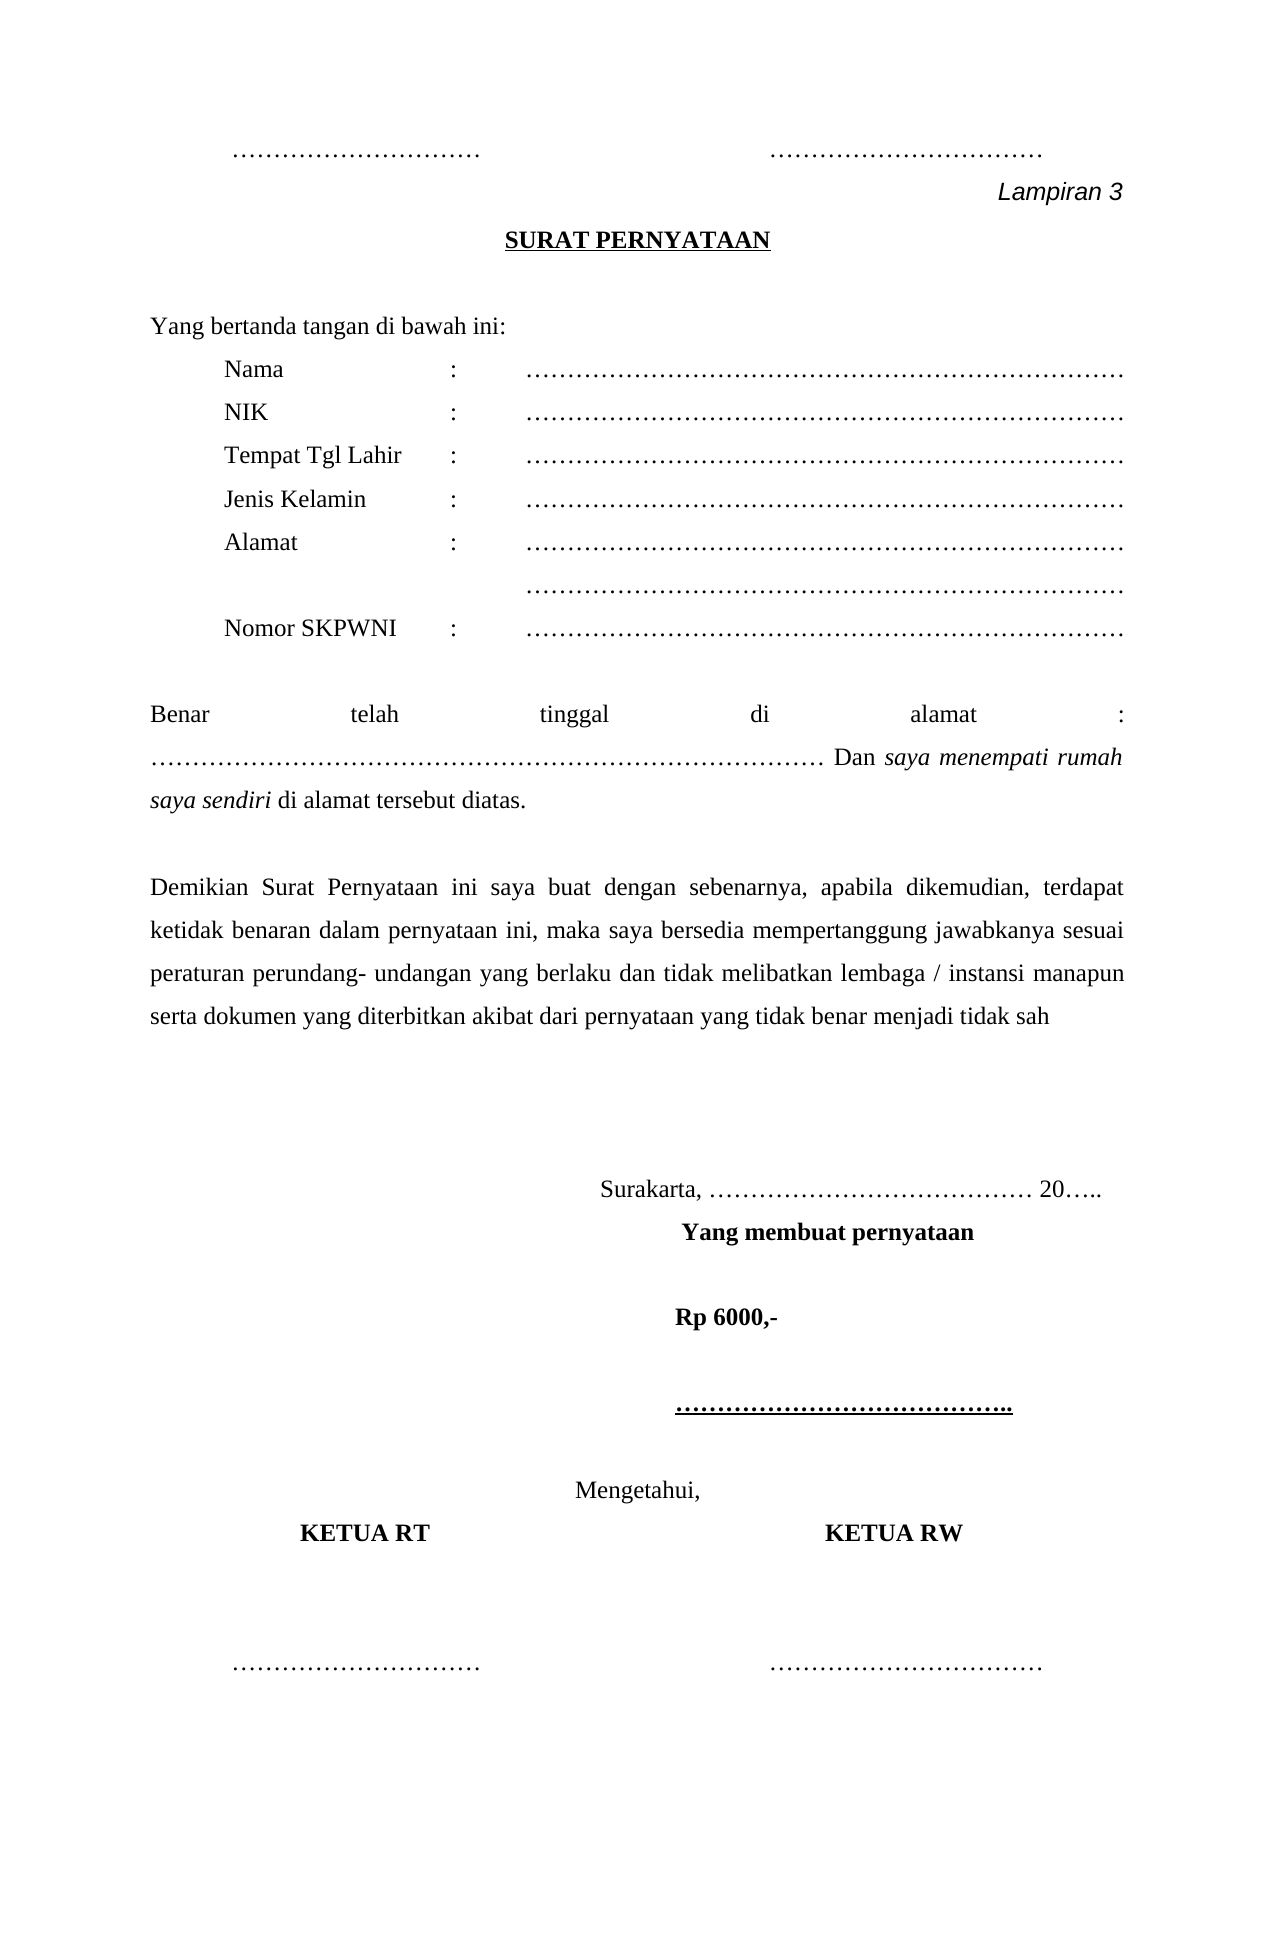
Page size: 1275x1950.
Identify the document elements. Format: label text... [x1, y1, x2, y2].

text NIK : ……………………………………………………………… [224, 397, 1125, 426]
text Yang membuat pernyataan [150, 1217, 1125, 1246]
text ……………………………………………………………… [224, 570, 1125, 599]
text Nomor SKPWNI : ……………………………………………………………… [150, 613, 1125, 642]
text Mengetahui, [150, 1475, 1125, 1503]
text Tempat Tgl Lahir : ……………………………………………………………… [224, 441, 1125, 469]
text ………………………… …………………………… [150, 134, 1125, 163]
text ………………………………….. [150, 1388, 1125, 1417]
text Lampiran 3 [150, 177, 1125, 206]
text Surakarta, ………………………………… 20….. [150, 1174, 1125, 1202]
text SURAT PERNYATAAN [150, 225, 1125, 254]
text Jenis Kelamin : ……………………………………………………………… [224, 484, 1125, 512]
text Yang bertanda tangan di bawah ini: [150, 311, 1125, 340]
text Nama : ……………………………………………………………… [224, 354, 1125, 383]
text ………………………… …………………………… [150, 1647, 1125, 1676]
text Demikian Surat Pernyataan ini saya buat dengan sebenarnya, apabila dikemudian, terdapat ketidak benaran dalam pernyataan ini, maka saya bersedia mempertanggung jawabkanya sesuai peraturan perundang- undangan yang berlaku dan tidak melibatkan lembaga / instansi manapun serta dokumen yang diterbitkan akibat dari pernyataan yang tidak benar menjadi tidak sah [150, 872, 1125, 1030]
text Alamat : ……………………………………………………………… [224, 527, 1125, 556]
text Rp 6000,- [150, 1302, 1125, 1331]
text KETUA RT KETUA RW [225, 1518, 1125, 1547]
text Benar telah tinggal di alamat : ……………………………………………………………………… Dan saya menempati rumah saya sendiri di alamat tersebut diatas. [150, 699, 1125, 814]
